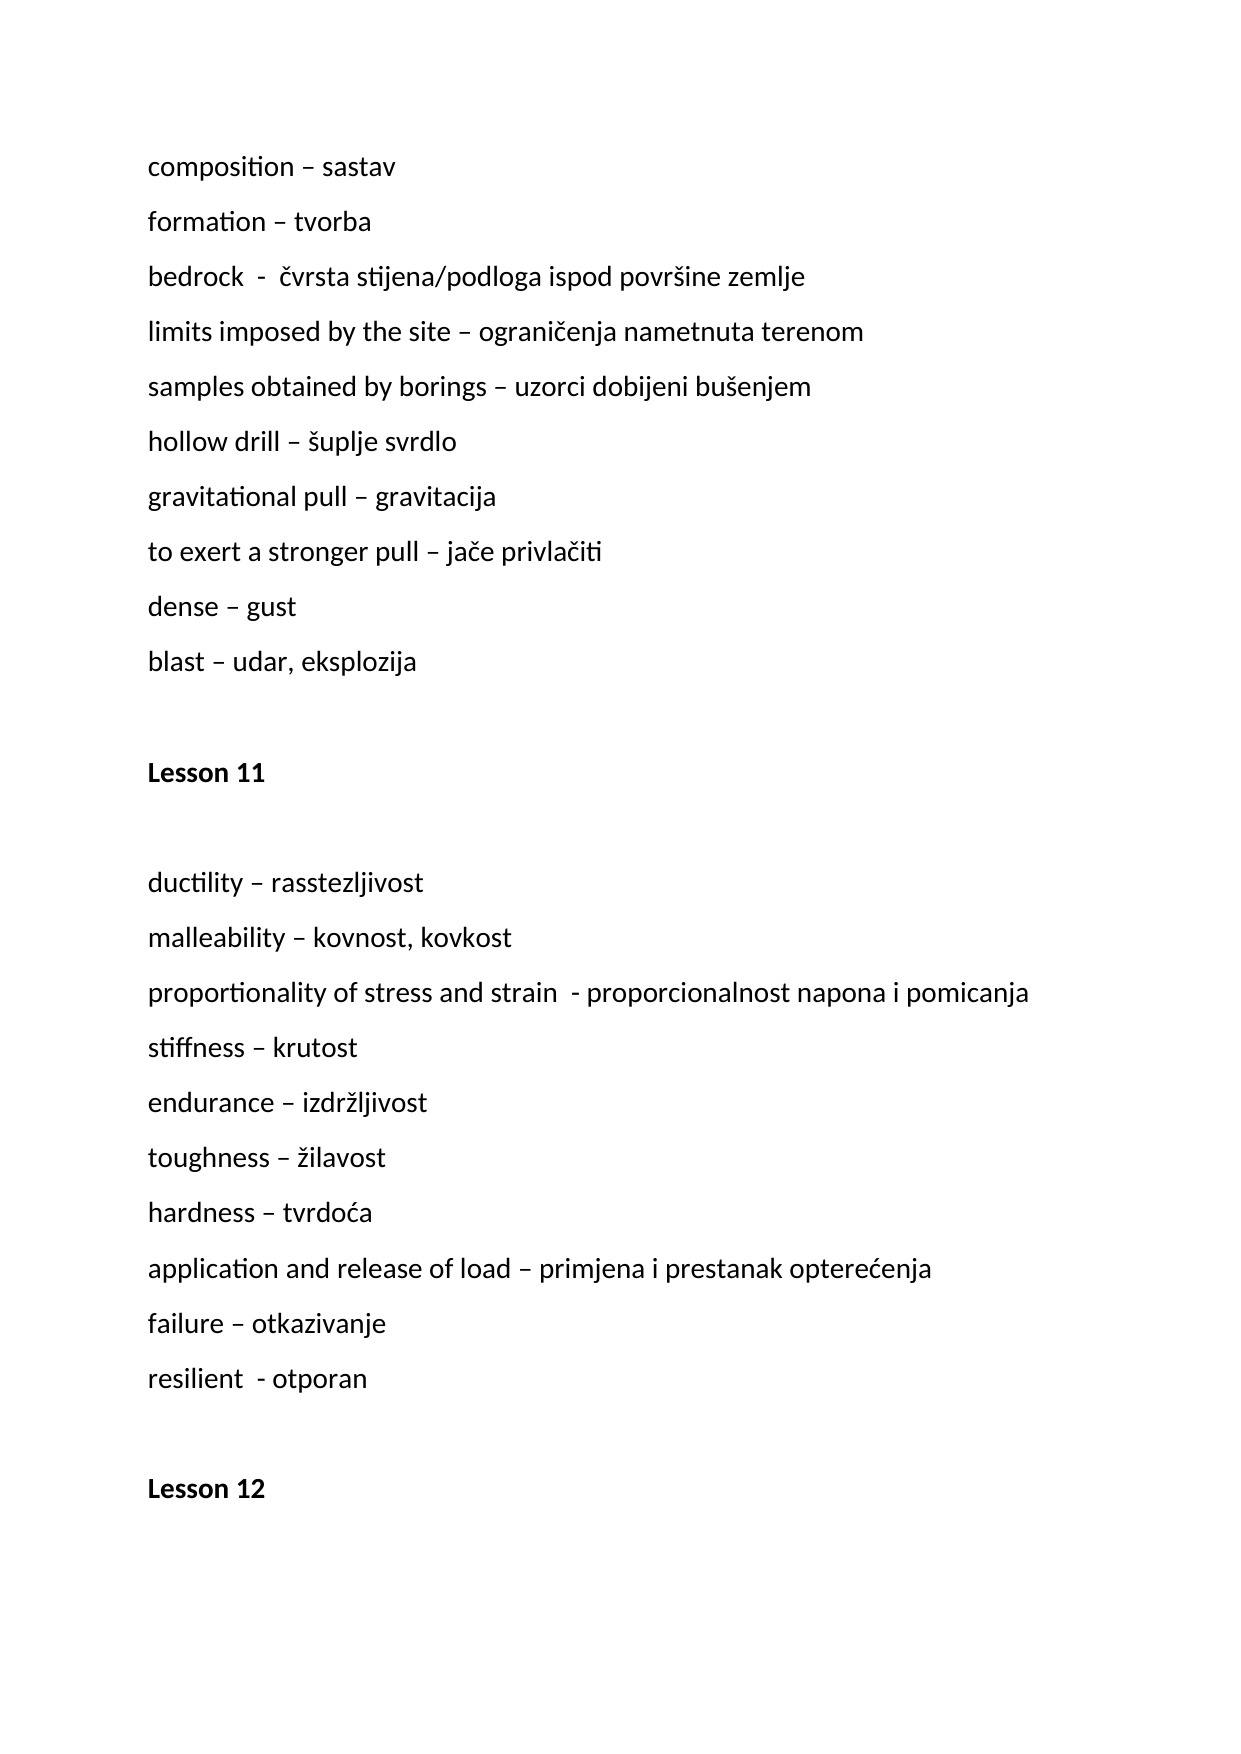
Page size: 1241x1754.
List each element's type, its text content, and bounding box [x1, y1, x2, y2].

text failure – otkazivanje [148, 1305, 1093, 1340]
text Lesson 11 [148, 754, 1093, 789]
text formation – tvorba [148, 203, 1093, 238]
text blast – udar, eksplozija [148, 643, 1093, 679]
text malleability – kovnost, kovkost [148, 919, 1093, 955]
text toughness – žilavost [148, 1139, 1093, 1175]
text Lesson 12 [148, 1470, 1093, 1506]
text endurance – izdržljivost [148, 1084, 1093, 1120]
text limits imposed by the site – ograničenja nametnuta terenom [148, 313, 1093, 348]
text dense – gust [148, 588, 1093, 624]
text samples obtained by borings – uzorci dobijeni bušenjem [148, 368, 1093, 404]
text composition – sastav [148, 148, 1093, 183]
text resilient - otporan [148, 1360, 1093, 1396]
text hollow drill – šuplje svrdlo [148, 423, 1093, 459]
text to exert a stronger pull – jače privlačiti [148, 533, 1093, 569]
text hardness – tvrdoća [148, 1194, 1093, 1230]
text application and release of load – primjena i prestanak opterećenja [148, 1250, 1093, 1285]
text stiffness – krutost [148, 1029, 1093, 1065]
text gravitational pull – gravitacija [148, 478, 1093, 514]
text proportionality of stress and strain - proporcionalnost napona i pomicanja [148, 974, 1093, 1010]
text ductility – rasstezljivost [148, 864, 1093, 899]
text bedrock - čvrsta stijena/podloga ispod površine zemlje [148, 258, 1093, 293]
